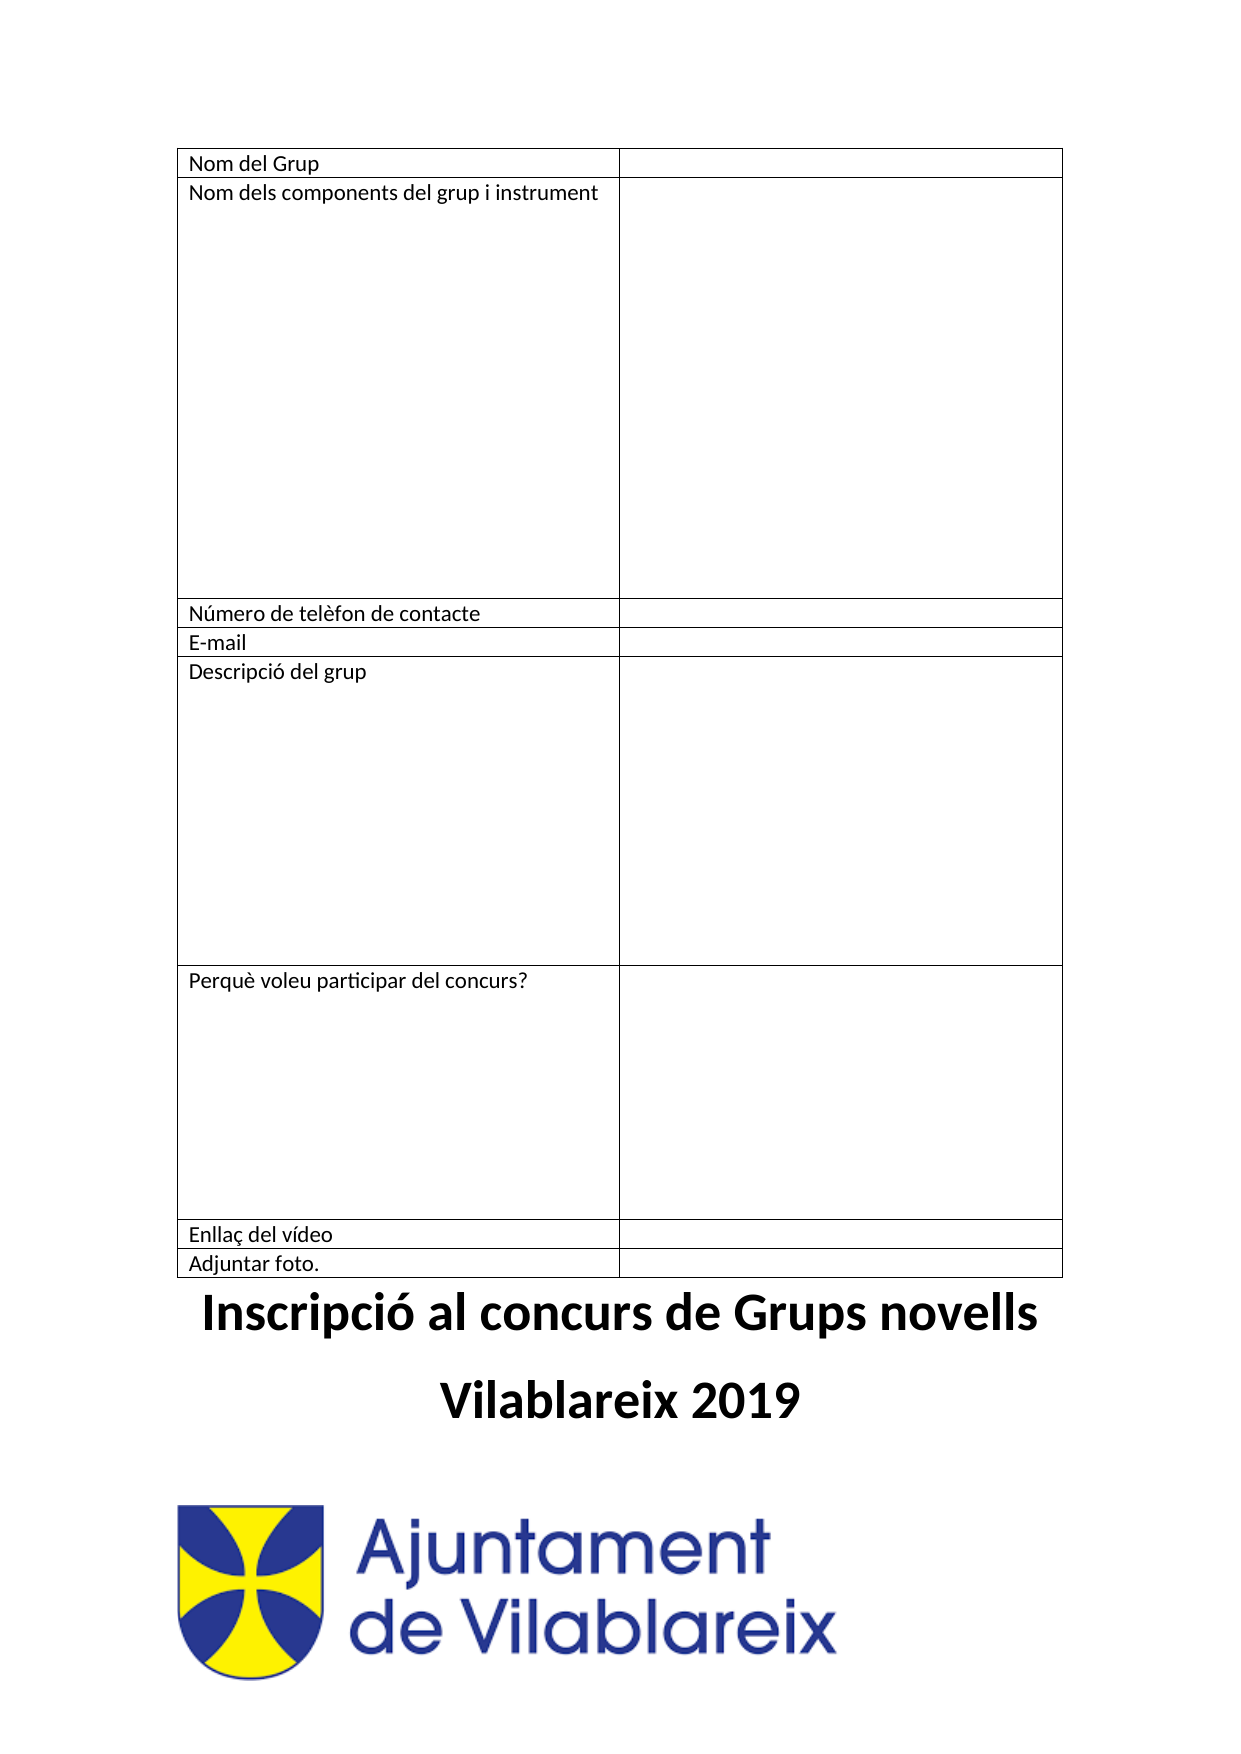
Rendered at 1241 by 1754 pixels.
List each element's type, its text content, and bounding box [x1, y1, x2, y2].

table_cell Enllaç del vídeo [178, 1220, 619, 1248]
table_header Nom del Grup [178, 149, 619, 177]
picture [177, 1505, 882, 1681]
table_cell Número de telèfon de contacte [178, 599, 619, 627]
table_cell [620, 599, 1062, 627]
table_cell [620, 178, 1062, 598]
table_cell [620, 1249, 1062, 1277]
table_cell Descripció del grup [178, 657, 619, 965]
table_cell Perquè voleu participar del concurs? [178, 966, 619, 1219]
table_cell Adjuntar foto. [178, 1249, 619, 1277]
text Vilablareix 2019 [177, 1366, 1063, 1432]
table_cell [620, 628, 1062, 656]
table_cell [620, 966, 1062, 1219]
table_cell [620, 657, 1062, 965]
table_cell Nom dels components del grup i instrument [178, 178, 619, 598]
text Inscripció al concurs de Grups novells [177, 1278, 1063, 1344]
table_cell E-mail [178, 628, 619, 656]
table_header [620, 149, 1062, 177]
table_cell [620, 1220, 1062, 1248]
